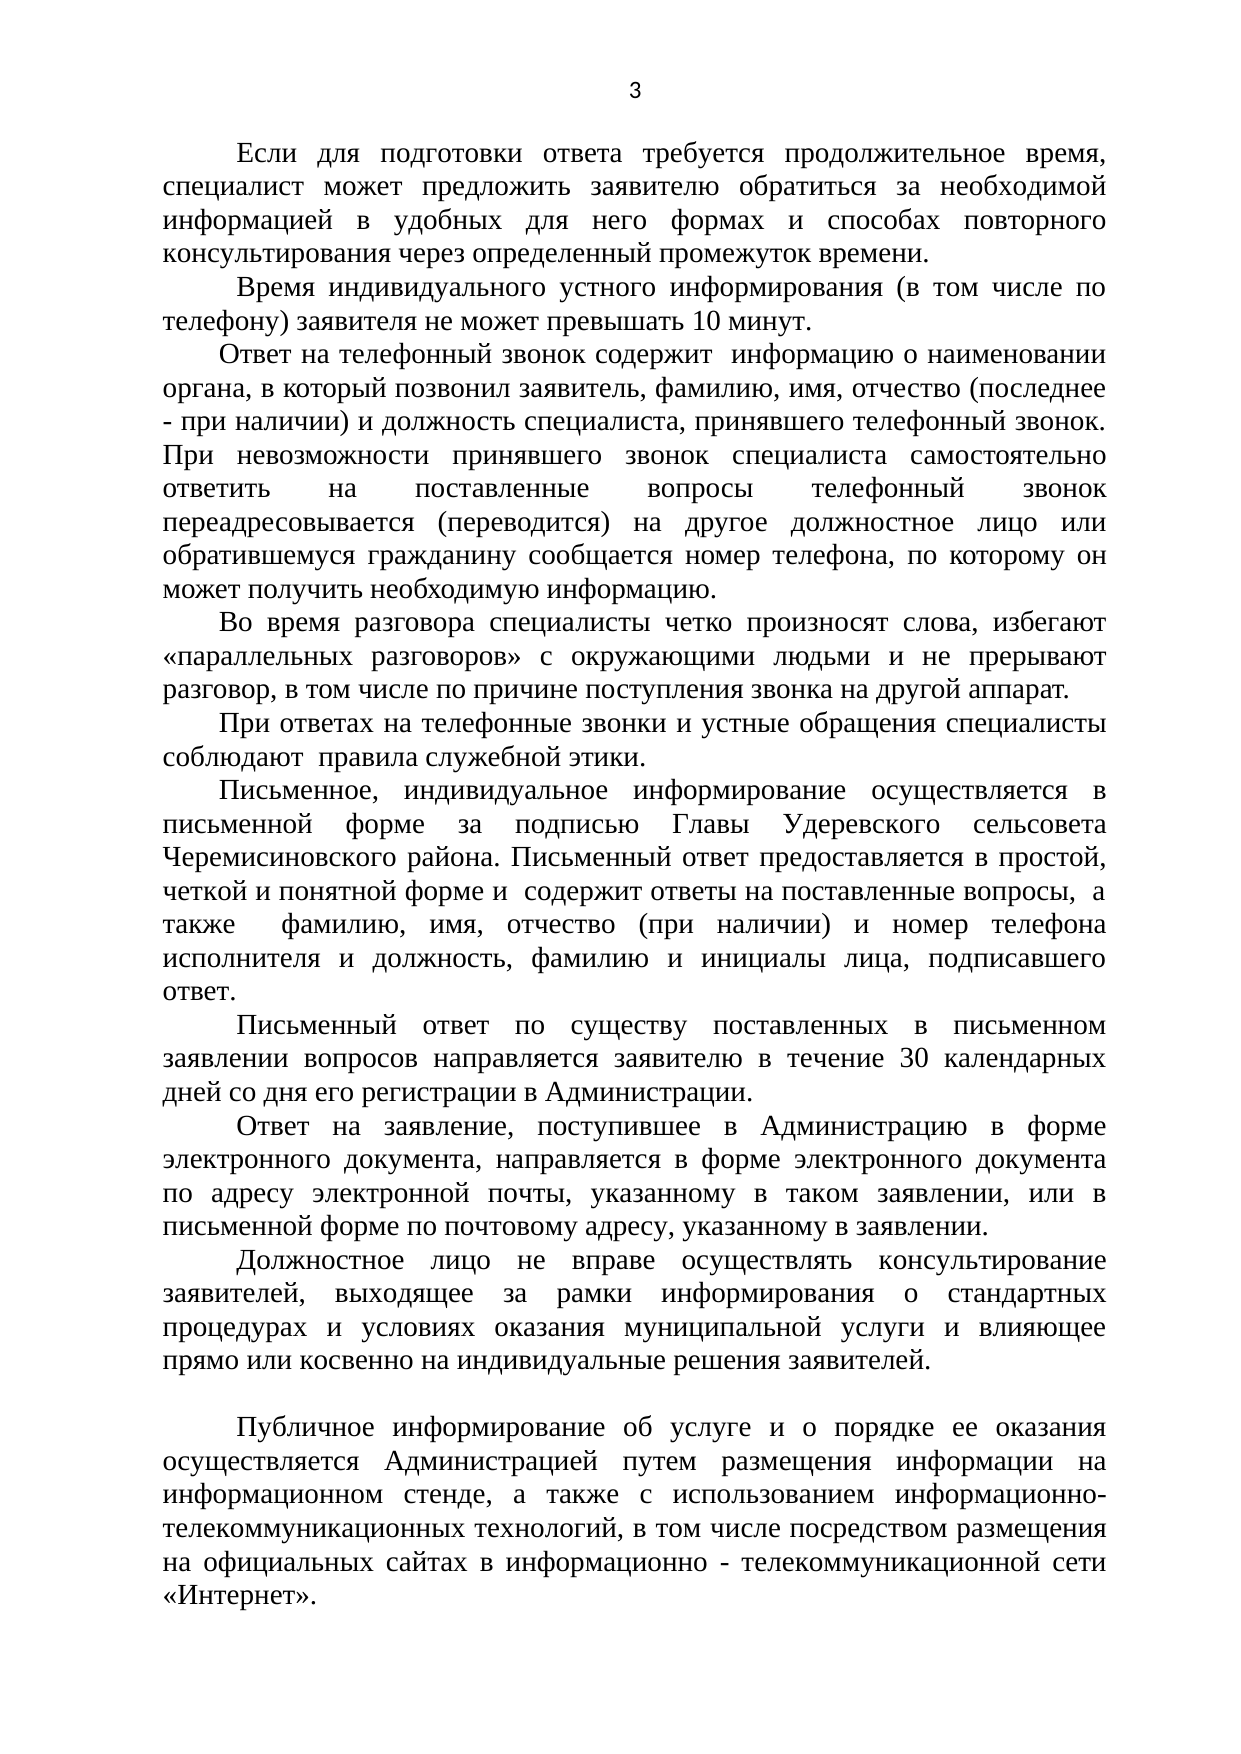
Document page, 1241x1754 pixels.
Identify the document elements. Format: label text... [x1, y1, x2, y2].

text Должностное лицо не вправе осуществлять консультирование заявителей, выходящее за рамки информирования о стандартных процедурах и условиях оказания муниципальной услуги и влияющее прямо или косвенно на индивидуальные решения заявителей. [162, 1242, 1107, 1376]
text При ответах на телефонные звонки и устные обращения специалисты соблюдают правила служебной этики. [162, 705, 1107, 772]
text Время индивидуального устного информирования (в том числе по телефону) заявителя не может превышать 10 минут. [162, 269, 1107, 336]
text Во время разговора специалисты четко произносят слова, избегают «параллельных разговоров» с окружающими людьми и не прерывают разговор, в том числе по причине поступления звонка на другой аппарат. [162, 604, 1107, 705]
text Ответ на заявление, поступившее в Администрацию в форме электронного документа, направляется в форме электронного документа по адресу электронной почты, указанному в таком заявлении, или в письменной форме по почтовому адресу, указанному в заявлении. [162, 1108, 1107, 1242]
text Письменное, индивидуальное информирование осуществляется в письменной форме за подписью Главы Удеревского сельсовета Черемисиновского района. Письменный ответ предоставляется в простой, четкой и понятной форме и содержит ответы на поставленные вопросы, а также фамилию, имя, отчество (при наличии) и номер телефона исполнителя и должность, фамилию и инициалы лица, подписавшего ответ. [162, 772, 1107, 1007]
text Если для подготовки ответа требуется продолжительное время, специалист может предложить заявителю обратиться за необходимой информацией в удобных для него формах и способах повторного консультирования через определенный промежуток времени. [162, 135, 1107, 269]
text Письменный ответ по существу поставленных в письменном заявлении вопросов направляется заявителю в течение 30 календарных дней со дня его регистрации в Администрации. [162, 1007, 1107, 1108]
text Ответ на телефонный звонок содержит информацию о наименовании органа, в который позвонил заявитель, фамилию, имя, отчество (последнее - при наличии) и должность специалиста, принявшего телефонный звонок. При невозможности принявшего звонок специалиста самостоятельно ответить на поставленные вопросы телефонный звонок переадресовывается (переводится) на другое должностное лицо или обратившемуся гражданину сообщается номер телефона, по которому он может получить необходимую информацию. [162, 336, 1107, 604]
text Публичное информирование об услуге и о порядке ее оказания осуществляется Администрацией путем размещения информации на информационном стенде, а также с использованием информационно-телекоммуникационных технологий, в том числе посредством размещения на официальных сайтах в информационно - телекоммуникационной сети «Интернет». [162, 1409, 1107, 1611]
